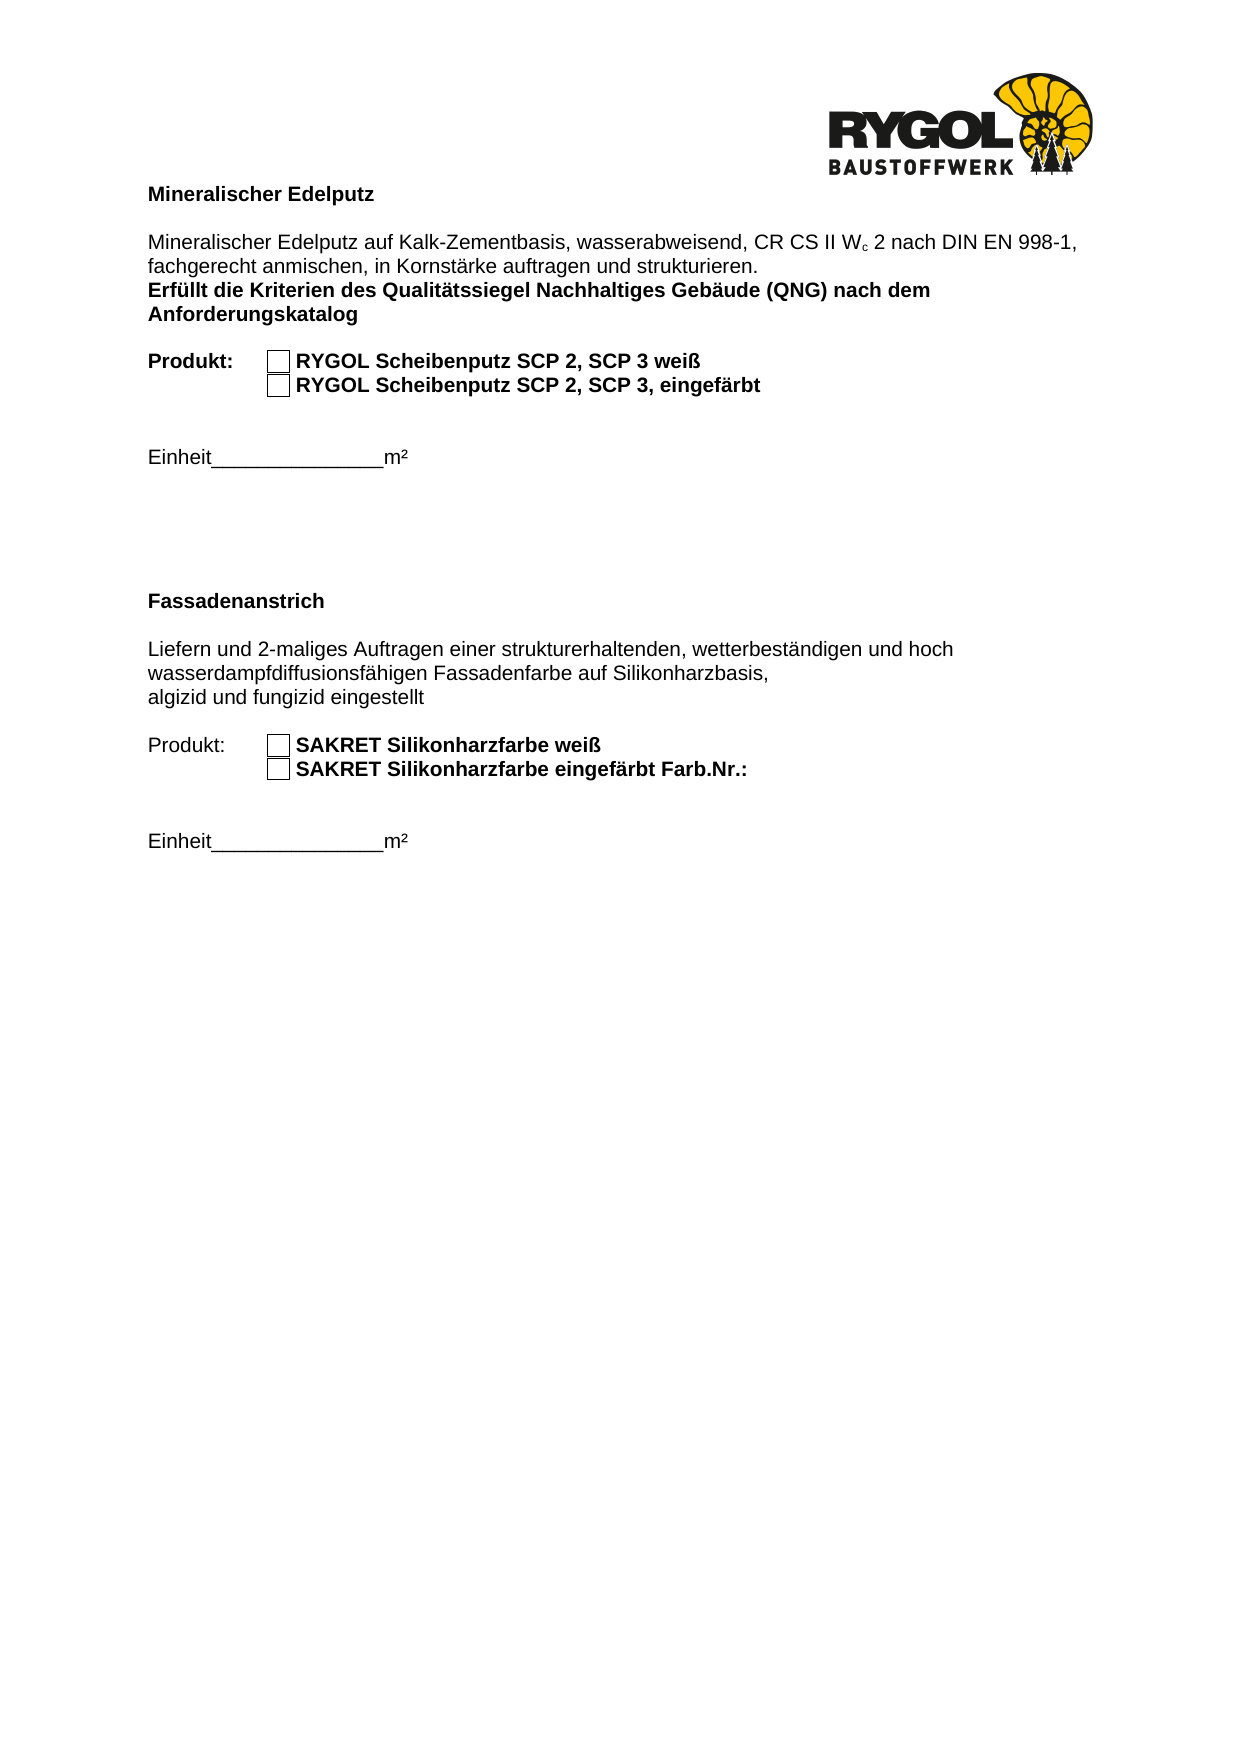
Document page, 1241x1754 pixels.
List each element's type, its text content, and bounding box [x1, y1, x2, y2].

text Erfüllt die Kriterien des Qualitätssiegel Nachhaltiges Gebäude (QNG) nach dem Anforderungskatalog [148, 277, 1089, 325]
text Einheit m² [148, 445, 1089, 469]
text Mineralischer Edelputz auf Kalk-Zementbasis, wasserabweisend, CR CS II Wc 2 nach DIN EN 998-1, fachgerecht anmischen, in Kornstärke auftragen und strukturieren. [148, 229, 1093, 277]
text algizid und fungizid eingestellt [148, 685, 1093, 709]
picture [829, 73, 1093, 175]
text Produkt: RYGOL Scheibenputz SCP 2, SCP 3 weiß RYGOL Scheibenputz SCP 2, SCP 3, eingefärbt [148, 349, 1089, 397]
text Liefern und 2-maliges Auftragen einer strukturerhaltenden, wetterbeständigen und hoch wasserdampfdiffusionsfähigen Fassadenfarbe auf Silikonharzbasis, [148, 637, 1093, 685]
text Einheit m² [148, 828, 1089, 852]
text Fassadenanstrich [148, 589, 1093, 613]
text Mineralischer Edelputz [148, 182, 1093, 206]
text Produkt: SAKRET Silikonharzfarbe weiß SAKRET Silikonharzfarbe eingefärbt Farb.Nr.: [148, 733, 1089, 781]
